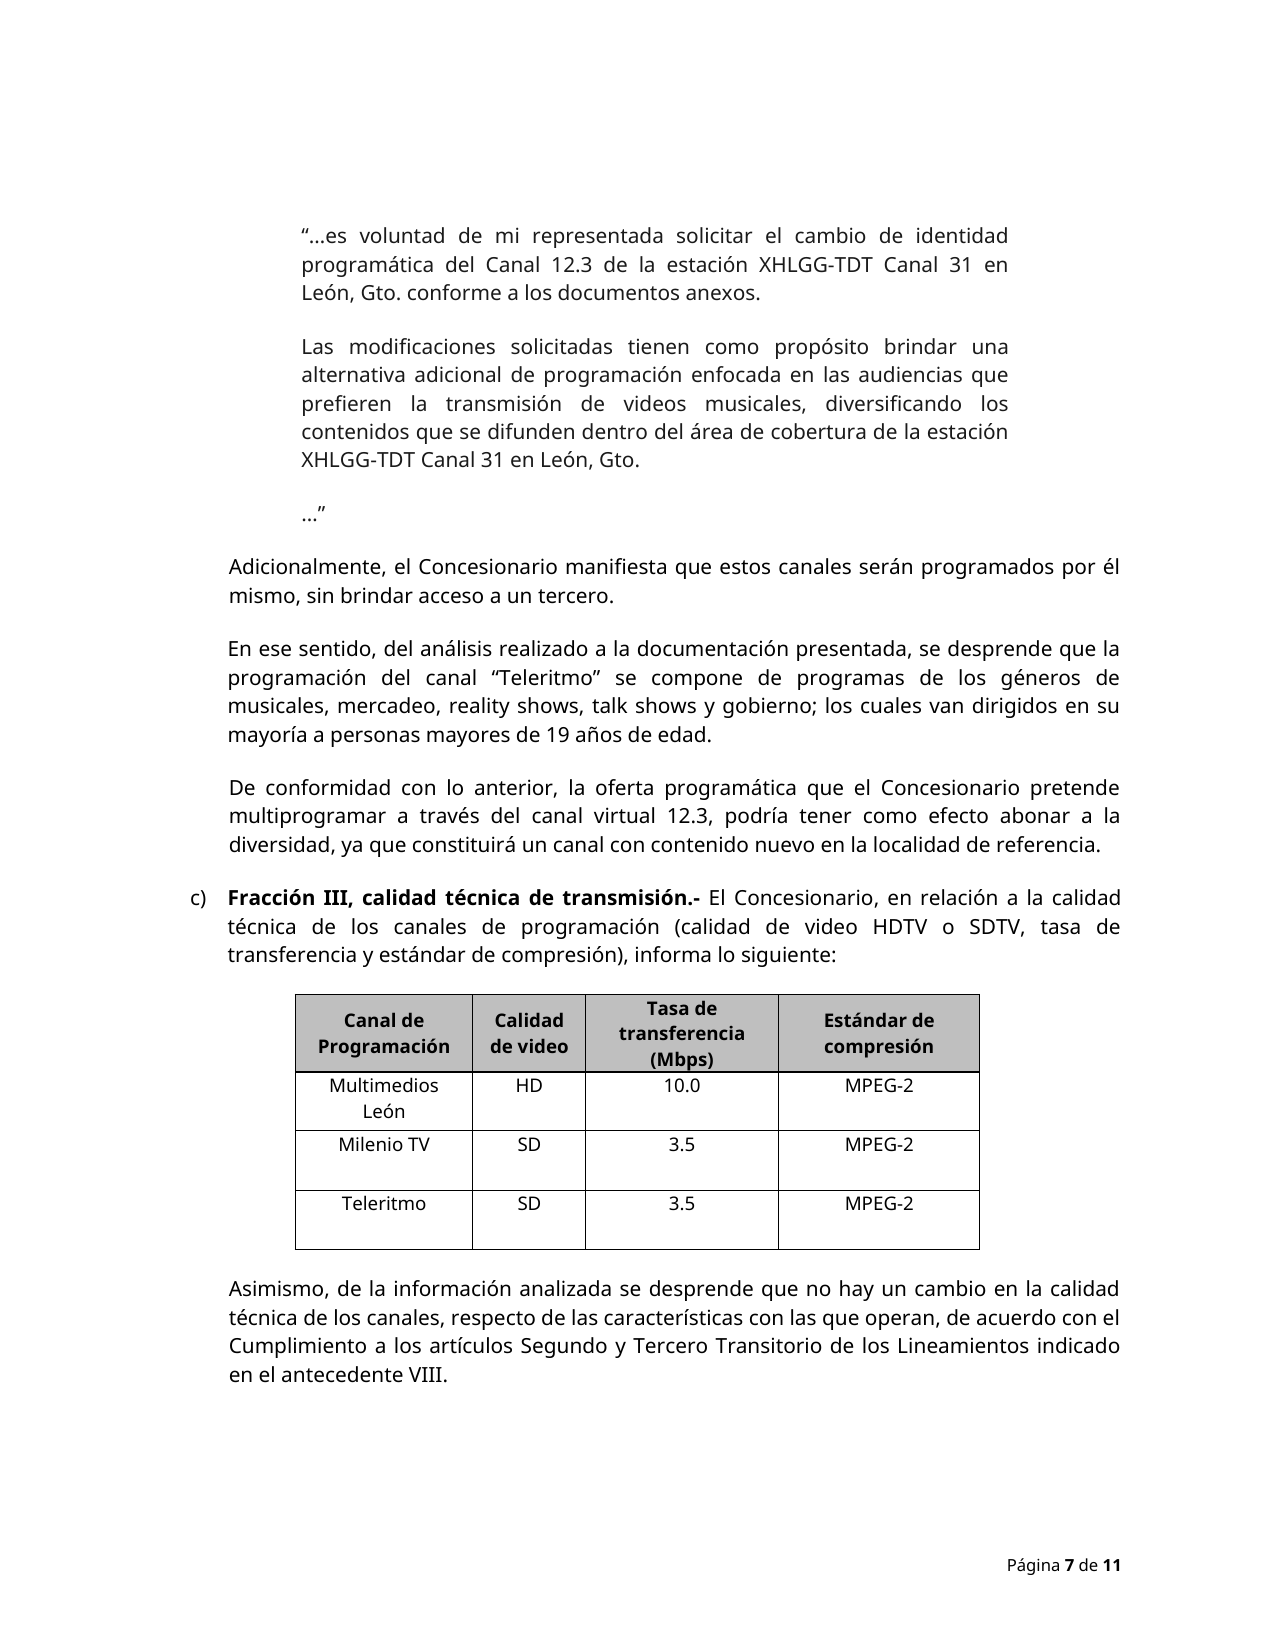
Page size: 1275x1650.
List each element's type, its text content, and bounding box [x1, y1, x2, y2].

table_cell 10.0 [586, 1073, 778, 1130]
table_cell HD [473, 1073, 585, 1130]
table_cell Milenio TV [296, 1131, 472, 1189]
table_cell Teleritmo [296, 1191, 472, 1248]
list Asimismo, de la información analizada se desprende que no hay un cambio en la calidad técnica de los canales, respecto de las características con las que operan, de acuerdo con el Cumplimiento a los artículos Segundo y Tercero Transitorio de los Lineamientos indicado en el antecedente VIII. [228, 1274, 1121, 1388]
table_cell MPEG-2 [779, 1191, 979, 1248]
text De conformidad con lo anterior, la oferta programática que el Concesionario pretende multiprogramar a través del canal virtual 12.3, podría tener como efecto abonar a la diversidad, ya que constituirá un canal con contenido nuevo en la localidad de referencia. [228, 773, 1121, 858]
table_cell 3.5 [586, 1131, 778, 1189]
list Fracción III, calidad técnica de transmisión.- El Concesionario, en relación a la calidad técnica de los canales de programación (calidad de video HDTV o SDTV, tasa de transferencia y estándar de compresión), informa lo siguiente: [190, 883, 1121, 969]
text “…es voluntad de mi representada solicitar el cambio de identidad programática del Canal 12.3 de la estación XHLGG-TDT Canal 31 en León, Gto. conforme a los documentos anexos. [301, 222, 1010, 307]
table_header Tasa de transferencia (Mbps) [586, 995, 778, 1071]
table_cell Multimedios León [296, 1073, 472, 1130]
table_header Estándar de compresión [779, 995, 979, 1071]
table_cell MPEG-2 [779, 1073, 979, 1130]
table_header Calidad de video [473, 995, 585, 1071]
table_cell MPEG-2 [779, 1131, 979, 1189]
list En ese sentido, del análisis realizado a la documentación presentada, se desprende que la programación del canal “Teleritmo” se compone de programas de los géneros de musicales, mercadeo, reality shows, talk shows y gobierno; los cuales van dirigidos en su mayoría a personas mayores de 19 años de edad. [227, 634, 1121, 748]
table_header Canal de Programación [296, 995, 472, 1071]
text …” [301, 499, 1010, 527]
table_cell 3.5 [586, 1191, 778, 1248]
table_cell SD [473, 1131, 585, 1189]
text Las modificaciones solicitadas tienen como propósito brindar una alternativa adicional de programación enfocada en las audiencias que prefieren la transmisión de videos musicales, diversificando los contenidos que se difunden dentro del área de cobertura de la estación XHLGG-TDT Canal 31 en León, Gto. [301, 332, 1010, 474]
list Adicionalmente, el Concesionario manifiesta que estos canales serán programados por él mismo, sin brindar acceso a un tercero. [228, 552, 1121, 609]
table_cell SD [473, 1191, 585, 1248]
